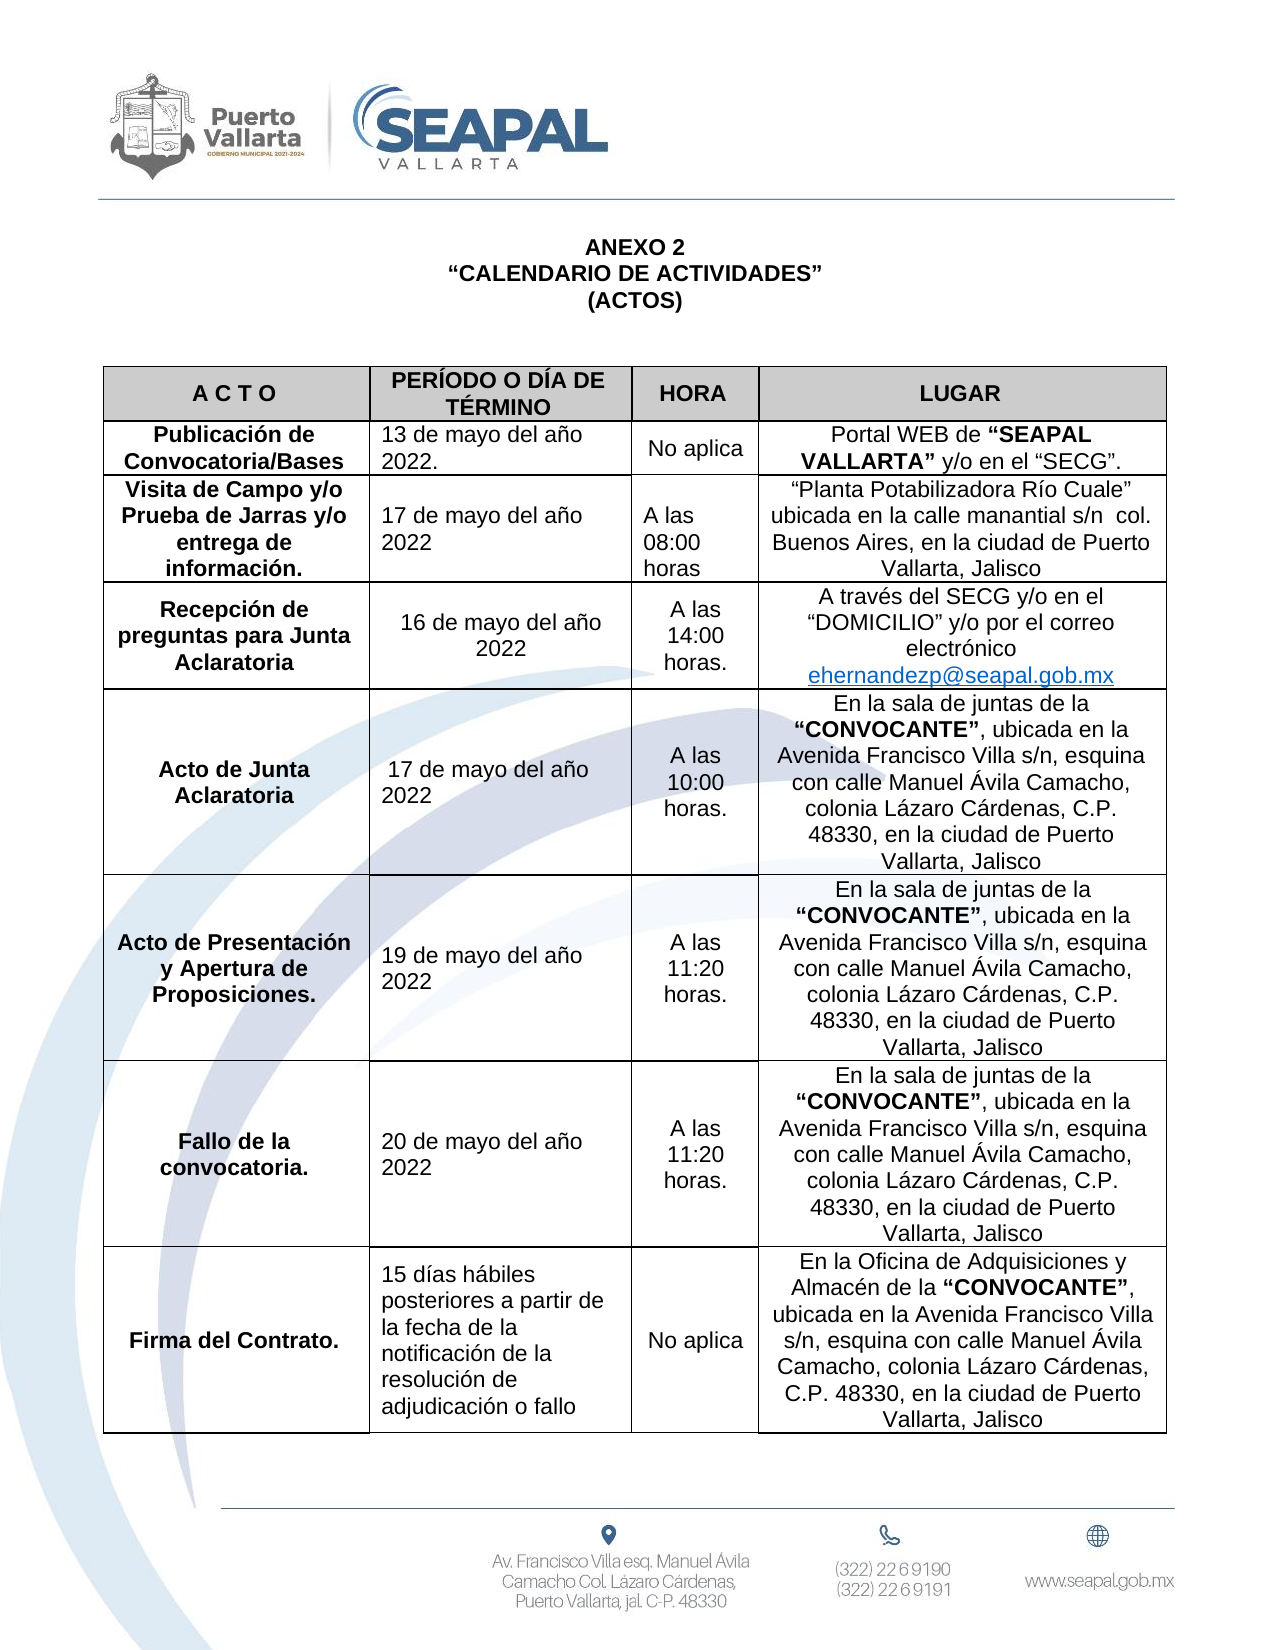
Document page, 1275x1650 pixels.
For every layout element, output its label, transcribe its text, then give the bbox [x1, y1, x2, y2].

text ANEXO 2 [103, 234, 1166, 260]
table_cell 19 de mayo del año 2022 [370, 876, 631, 1060]
table_cell Fallo de la convocatoria. [104, 1061, 369, 1246]
table_cell 16 de mayo del año 2022 [370, 583, 631, 688]
table_cell “Planta Potabilizadora Río Cuale” ubicada en la calle manantial s/n col. Buenos Aires, en la ciudad de Puerto Vallarta, Jalisco [759, 476, 1166, 581]
table_cell Portal WEB de “SEAPAL VALLARTA” y/o en el “SECG”. [759, 422, 1166, 474]
picture [0, 0, 1275, 1650]
table_header LUGAR [760, 367, 1166, 420]
table_header A C T O [104, 367, 369, 420]
table_header PERÍODO O DÍA DE TÉRMINO [371, 367, 631, 420]
table_cell En la sala de juntas de la “CONVOCANTE”, ubicada en la Avenida Francisco Villa s/n, esquina con calle Manuel Ávila Camacho, colonia Lázaro Cárdenas, C.P. 48330, en la ciudad de Puerto Vallarta, Jalisco [759, 690, 1166, 874]
table_cell 15 días hábiles posteriores a partir de la fecha de la notificación de la resolución de adjudicación o fallo [370, 1248, 631, 1432]
table_cell A las 14:00 horas. [632, 583, 758, 688]
table_cell 17 de mayo del año 2022 [370, 476, 631, 581]
text (ACTOS) [103, 287, 1166, 313]
table_cell Visita de Campo y/o Prueba de Jarras y/o entrega de información. [104, 476, 369, 581]
table_cell En la sala de juntas de la “CONVOCANTE”, ubicada en la Avenida Francisco Villa s/n, esquina con calle Manuel Ávila Camacho, colonia Lázaro Cárdenas, C.P. 48330, en la ciudad de Puerto Vallarta, Jalisco [759, 875, 1166, 1060]
table_header HORA [633, 367, 758, 420]
table_cell A las 11:20 horas. [632, 876, 758, 1060]
table_cell A las 08:00 horas [632, 475, 758, 581]
table_cell Publicación de Convocatoria/Bases [104, 422, 369, 474]
table_cell Acto de Presentación y Apertura de Proposiciones. [104, 875, 369, 1060]
table_cell A las 10:00 horas. [632, 690, 758, 874]
table_cell A las 11:20 horas. [632, 1062, 758, 1246]
table_cell En la sala de juntas de la “CONVOCANTE”, ubicada en la Avenida Francisco Villa s/n, esquina con calle Manuel Ávila Camacho, colonia Lázaro Cárdenas, C.P. 48330, en la ciudad de Puerto Vallarta, Jalisco [759, 1061, 1166, 1246]
table_cell Firma del Contrato. [104, 1247, 369, 1432]
table_cell En la Oficina de Adquisiciones y Almacén de la “CONVOCANTE”, ubicada en la Avenida Francisco Villa s/n, esquina con calle Manuel Ávila Camacho, colonia Lázaro Cárdenas, C.P. 48330, en la ciudad de Puerto Vallarta, Jalisco [759, 1247, 1166, 1432]
table_cell No aplica [632, 422, 758, 474]
table_cell 20 de mayo del año 2022 [370, 1062, 631, 1246]
table_cell 13 de mayo del año 2022. [370, 422, 631, 474]
table_cell Recepción de preguntas para Junta Aclaratoria [104, 583, 369, 688]
table_cell 17 de mayo del año 2022 [370, 690, 631, 874]
text “CALENDARIO DE ACTIVIDADES” [103, 260, 1166, 287]
table_cell Acto de Junta Aclaratoria [104, 690, 369, 874]
table_cell No aplica [632, 1248, 758, 1432]
table_cell A través del SECG y/o en el “DOMICILIO” y/o por el correo electrónico ehernandezp@seapal.gob.mx [759, 583, 1166, 688]
